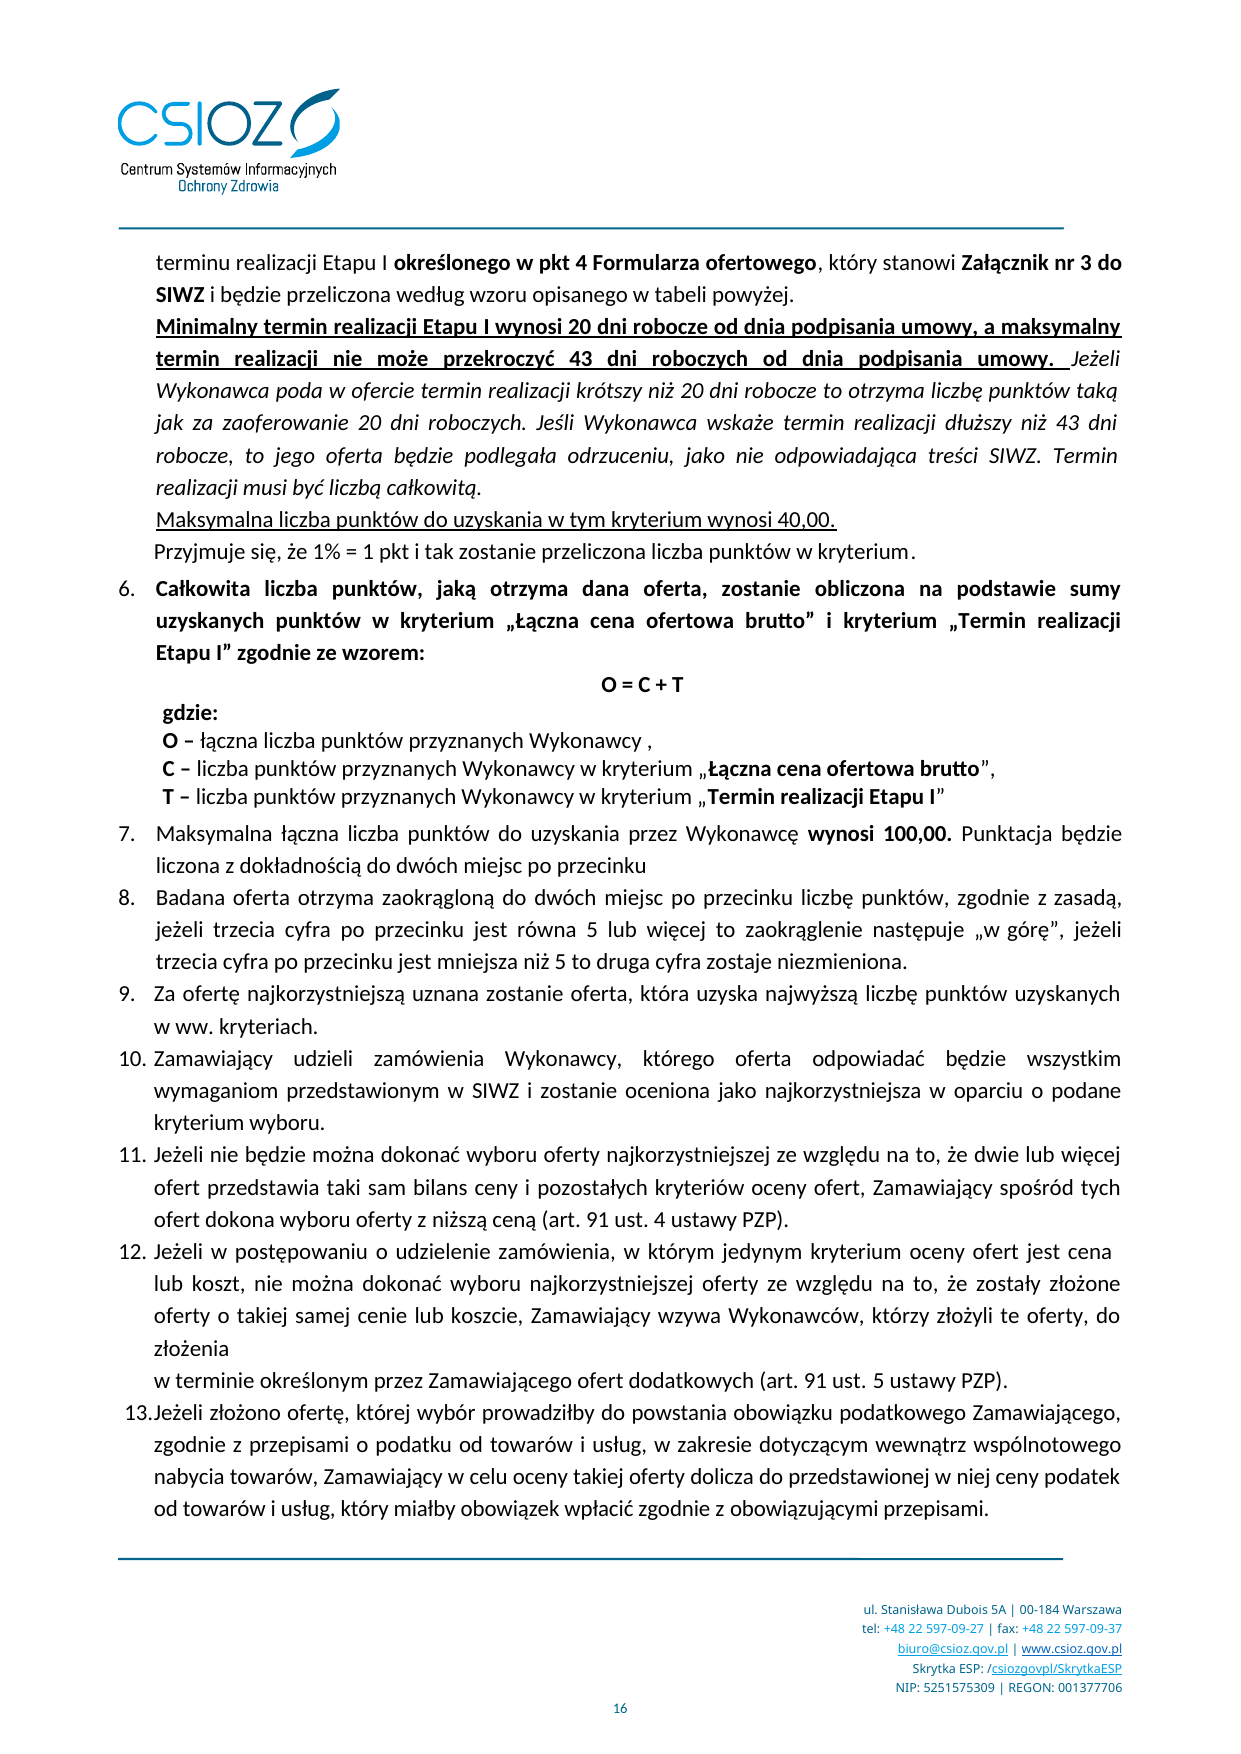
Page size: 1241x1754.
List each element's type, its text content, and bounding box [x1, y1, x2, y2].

list Całkowita liczba punktów, jaką otrzyma dana oferta, zostanie obliczona na podstawie sumy uzyskanych punktów w kryterium „Łączna cena ofertowa brutto” i kryterium „Termin realizacji Etapu I” zgodnie ze wzorem: [118, 574, 1122, 666]
list O = C + T [162, 670, 1122, 698]
text Maksymalna liczba punktów do uzyskania w tym kryterium wynosi 40,00. [156, 505, 1122, 533]
list Badana oferta otrzyma zaokrągloną do dwóch miejsc po przecinku liczbę punktów, zgodnie z zasadą, jeżeli trzecia cyfra po przecinku jest równa 5 lub więcej to zaokrąglenie następuje „w górę”, jeżeli trzecia cyfra po przecinku jest mniejsza niż 5 to druga cyfra zostaje niezmieniona. [118, 883, 1122, 975]
list C – liczba punktów przyznanych Wykonawcy w kryterium „Łączna cena ofertowa brutto”, [162, 754, 1122, 782]
list Jeżeli w postępowaniu o udzielenie zamówienia, w którym jedynym kryterium oceny ofert jest cena lub koszt, nie można dokonać wyboru najkorzystniejszej oferty ze względu na to, że zostały złożone oferty o takiej samej cenie lub koszcie, Zamawiający wzywa Wykonawców, którzy złożyli te oferty, do złożenia w terminie określonym przez Zamawiającego ofert dodatkowych (art. 91 ust. 5 ustawy PZP). [118, 1237, 1122, 1394]
list Za ofertę najkorzystniejszą uznana zostanie oferta, która uzyska najwyższą liczbę punktów uzyskanych w ww. kryteriach. [118, 979, 1122, 1040]
list gdzie: [162, 698, 1122, 726]
text T – liczba punktów przyznanych Wykonawcy w kryterium „Termin realizacji Etapu I” [162, 782, 1122, 810]
text Przyjmuje się, że 1% = 1 pkt i tak zostanie przeliczona liczba punktów w kryterium. [153, 537, 1122, 565]
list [118, 248, 1122, 308]
list Zamawiający udzieli zamówienia Wykonawcy, którego oferta odpowiadać będzie wszystkim wymaganiom przedstawionym w SIWZ i zostanie oceniona jako najkorzystniejsza w oparciu o podane kryterium wyboru. [118, 1044, 1122, 1136]
list Maksymalna łączna liczba punktów do uzyskania przez Wykonawcę wynosi 100,00. Punktacja będzie liczona z dokładnością do dwóch miejsc po przecinku [118, 819, 1122, 879]
text Minimalny termin realizacji Etapu I wynosi 20 dni robocze od dnia podpisania umowy, a maksymalny termin realizacji nie może przekroczyć 43 dni roboczych od dnia podpisania umowy. Jeżeli Wykonawca poda w ofercie termin realizacji krótszy niż 20 dni robocze to otrzyma liczbę punktów taką jak za zaoferowanie 20 dni roboczych. Jeśli Wykonawca wskaże termin realizacji dłuższy niż 43 dni robocze, to jego oferta będzie podlegała odrzuceniu, jako nie odpowiadająca treści SIWZ. Termin realizacji musi być liczbą całkowitą. [156, 338, 1122, 501]
list Jeżeli złożono ofertę, której wybór prowadziłby do powstania obowiązku podatkowego Zamawiającego, zgodnie z przepisami o podatku od towarów i usług, w zakresie dotyczącym wewnątrz wspólnotowego nabycia towarów, Zamawiający w celu oceny takiej oferty dolicza do przedstawionej w niej ceny podatek od towarów i usług, który miałby obowiązek wpłacić zgodnie z obowiązującymi przepisami. [124, 1398, 1122, 1523]
list O – łączna liczba punktów przyznanych Wykonawcy , [162, 726, 1122, 754]
list Jeżeli nie będzie można dokonać wyboru oferty najkorzystniejszej ze względu na to, że dwie lub więcej ofert przedstawia taki sam bilans ceny i pozostałych kryteriów oceny ofert, Zamawiający spośród tych ofert dokona wyboru oferty z niższą ceną (art. 91 ust. 4 ustawy PZP). [118, 1141, 1122, 1233]
